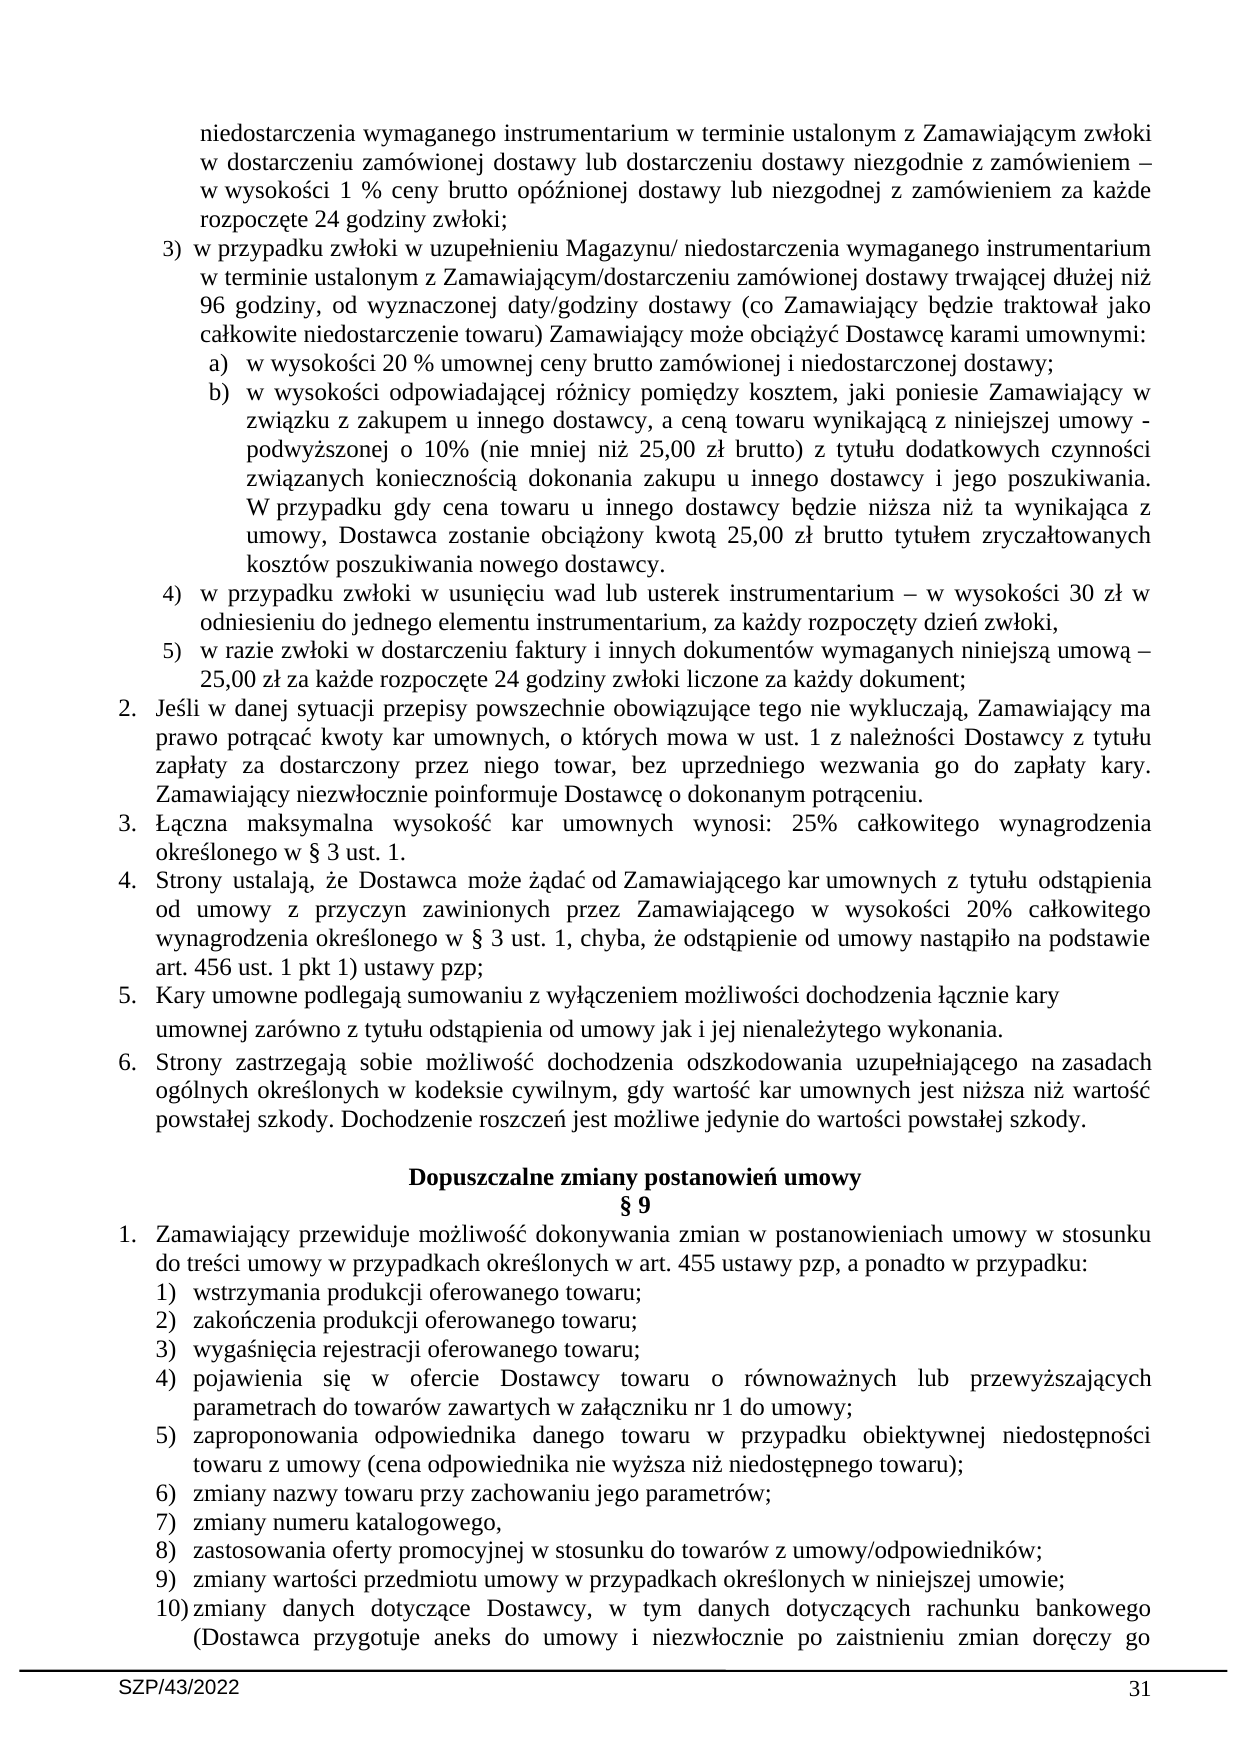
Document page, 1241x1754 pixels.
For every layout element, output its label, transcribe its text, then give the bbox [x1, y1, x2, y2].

list zakończenia produkcji oferowanego towaru; [155, 1305, 1152, 1334]
text § 9 [118, 1190, 1152, 1219]
list Zamawiający przewiduje możliwość dokonywania zmian w postanowieniach umowy w stosunku do treści umowy w przypadkach określonych w art. 455 ustawy pzp, a ponadto w przypadku: [118, 1219, 1152, 1277]
list Łączna maksymalna wysokość kar umownych wynosi: 25% całkowitego wynagrodzenia określonego w § 3 ust. 1. [118, 808, 1152, 866]
list w razie zwłoki w dostarczeniu faktury i innych dokumentów wymaganych niniejszą umową – 25,00 zł za każde rozpoczęte 24 godziny zwłoki liczone za każdy dokument; [162, 636, 1152, 693]
list Strony zastrzegają sobie możliwość dochodzenia odszkodowania uzupełniającego na zasadach ogólnych określonych w kodeksie cywilnym, gdy wartość kar umownych jest niższa niż wartość powstałej szkody. Dochodzenie roszczeń jest możliwe jedynie do wartości powstałej szkody. [118, 1047, 1152, 1133]
list Strony ustalają, że Dostawca może żądać od Zamawiającego kar umownych z tytułu odstąpienia od umowy z przyczyn zawinionych przez Zamawiającego w wysokości 20% całkowitego wynagrodzenia określonego w § 3 ust. 1, chyba, że odstąpienie od umowy nastąpiło na podstawie art. 456 ust. 1 pkt 1) ustawy pzp; [118, 866, 1152, 981]
list pojawienia się w ofercie Dostawcy towaru o równoważnych lub przewyższających parametrach do towarów zawartych w załączniku nr 1 do umowy; [155, 1363, 1152, 1420]
list Jeśli w danej sytuacji przepisy powszechnie obowiązujące tego nie wykluczają, Zamawiający ma prawo potrącać kwoty kar umownych, o których mowa w ust. 1 z należności Dostawcy z tytułu zapłaty za dostarczony przez niego towar, bez uprzedniego wezwania go do zapłaty kary. Zamawiający niezwłocznie poinformuje Dostawcę o dokonanym potrąceniu. [118, 693, 1152, 808]
list zmiany nazwy towaru przy zachowaniu jego parametrów; [155, 1478, 1152, 1507]
list w wysokości odpowiadającej różnicy pomiędzy kosztem, jaki poniesie Zamawiający w związku z zakupem u innego dostawcy, a ceną towaru wynikającą z niniejszej umowy - podwyższonej o 10% (nie mniej niż 25,00 zł brutto) z tytułu dodatkowych czynności związanych koniecznością dokonania zakupu u innego dostawcy i jego poszukiwania. W przypadku gdy cena towaru u innego dostawcy będzie niższa niż ta wynikająca z umowy, Dostawca zostanie obciążony kwotą 25,00 zł brutto tytułem zryczałtowanych kosztów poszukiwania nowego dostawcy. [209, 377, 1152, 578]
list Kary umowne podlegają sumowaniu z wyłączeniem możliwości dochodzenia łącznie kary umownej zarówno z tytułu odstąpienia od umowy jak i jej nienależytego wykonania. [118, 981, 1152, 1042]
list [155, 1593, 1152, 1650]
list wygaśnięcia rejestracji oferowanego towaru; [155, 1334, 1152, 1363]
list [162, 118, 1152, 233]
list w przypadku zwłoki w usunięciu wad lub usterek instrumentarium – w wysokości 30 zł w odniesieniu do jednego elementu instrumentarium, za każdy rozpoczęty dzień zwłoki, [162, 578, 1152, 636]
list zmiany numeru katalogowego, [155, 1507, 1152, 1535]
list w przypadku zwłoki w uzupełnieniu Magazynu/ niedostarczenia wymaganego instrumentarium w terminie ustalonym z Zamawiającym/dostarczeniu zamówionej dostawy trwającej dłużej niż 96 godziny, od wyznaczonej daty/godziny dostawy (co Zamawiający będzie traktował jako całkowite niedostarczenie towaru) Zamawiający może obciążyć Dostawcę karami umownymi: [162, 233, 1152, 348]
list zastosowania oferty promocyjnej w stosunku do towarów z umowy/odpowiedników; [155, 1535, 1152, 1564]
list w wysokości 20 % umownej ceny brutto zamówionej i niedostarczonej dostawy; [209, 348, 1152, 377]
list zaproponowania odpowiednika danego towaru w przypadku obiektywnej niedostępności towaru z umowy (cena odpowiednika nie wyższa niż niedostępnego towaru); [155, 1420, 1152, 1478]
text Dopuszczalne zmiany postanowień umowy [118, 1162, 1152, 1190]
list zmiany wartości przedmiotu umowy w przypadkach określonych w niniejszej umowie; [155, 1564, 1152, 1593]
list wstrzymania produkcji oferowanego towaru; [155, 1277, 1152, 1305]
